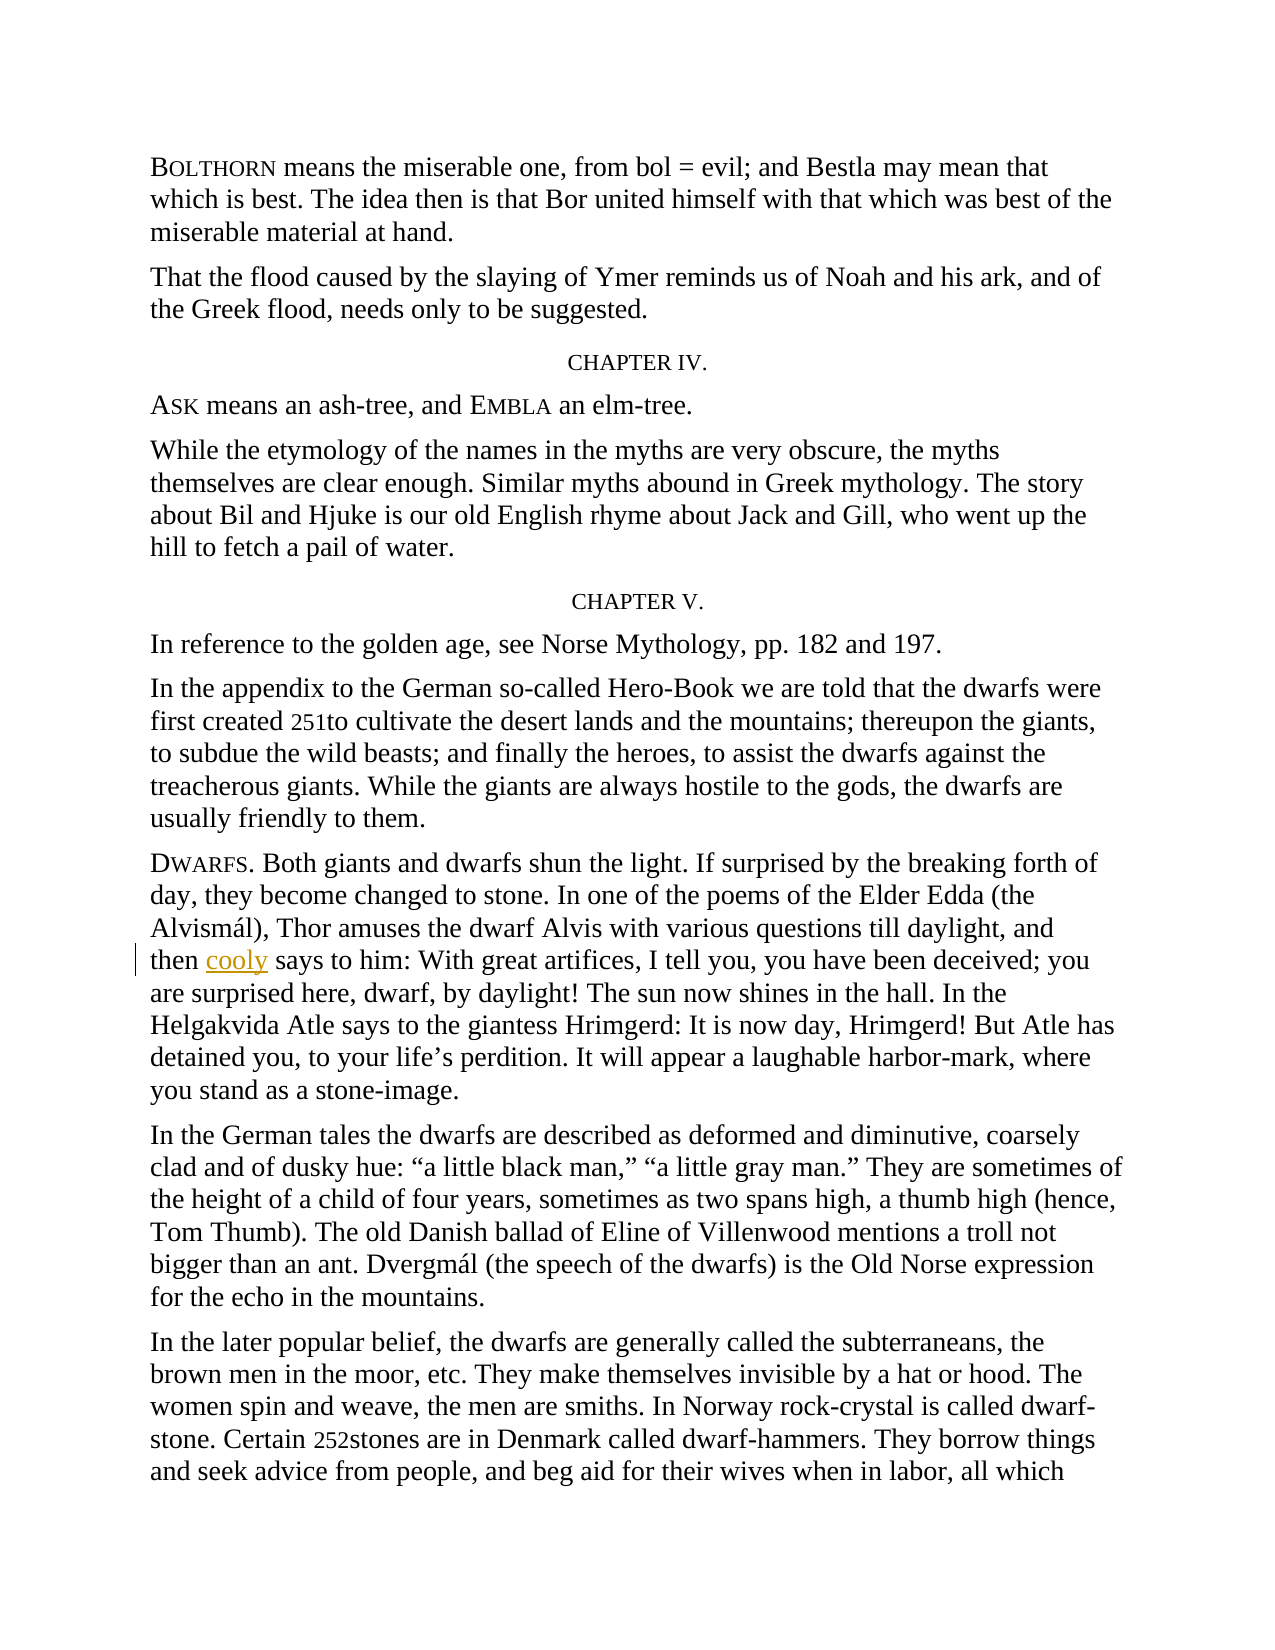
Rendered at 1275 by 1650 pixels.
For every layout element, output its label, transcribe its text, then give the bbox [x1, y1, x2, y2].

text Ask means an ash-tree, and Embla an elm-tree. [150, 388, 1125, 421]
text While the etymology of the names in the myths are very obscure, the myths themselves are clear enough. Similar myths abound in Greek mythology. The story about Bil and Hjuke is our old English rhyme about Jack and Gill, who went up the hill to fetch a pail of water. [150, 433, 1125, 563]
text In the German tales the dwarfs are described as deformed and diminutive, coarsely clad and of dusky hue: “a little black man,” “a little gray man.” They are sometimes of the height of a child of four years, sometimes as two spans high, a thumb high (hence, Tom Thumb). The old Danish ballad of Eline of Villenwood mentions a troll not bigger than an ant. Dvergmál (the speech of the dwarfs) is the Old Norse expression for the echo in the mountains. [150, 1118, 1125, 1312]
text Bolthorn means the miserable one, from bol = evil; and Bestla may mean that which is best. The idea then is that Bor united himself with that which was best of the miserable material at hand. [150, 150, 1125, 247]
text CHAPTER V. [150, 588, 1125, 614]
text CHAPTER IV. [150, 349, 1125, 376]
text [150, 1324, 1125, 1487]
text In the appendix to the German so-called Hero-Book we are told that the dwarfs were first created 251to cultivate the desert lands and the mountains; thereupon the giants, to subdue the wild beasts; and finally the heroes, to assist the dwarfs against the treacherous giants. While the giants are always hostile to the gods, the dwarfs are usually friendly to them. [150, 672, 1125, 833]
text Dwarfs. Both giants and dwarfs shun the light. If surprised by the breaking forth of day, they become changed to stone. In one of the poems of the Elder Edda (the Alvismál), Thor amuses the dwarf Alvis with various questions till daylight, and then says to him: With great artifices, I tell you, you have been deceived; you are surprised here, dwarf, by daylight! The sun now shines in the hall. In the Helgakvida Atle says to the giantess Hrimgerd: It is now day, Hrimgerd! But Atle has detained you, to your life’s perdition. It will appear a laughable harbor-mark, where you stand as a stone-image. [150, 846, 1125, 1105]
text That the flood caused by the slaying of Ymer reminds us of Noah and his ark, and of the Greek flood, needs only to be suggested. [150, 260, 1125, 324]
text In reference to the golden age, see Norse Mythology, pp. 182 and 197. [150, 627, 1125, 659]
